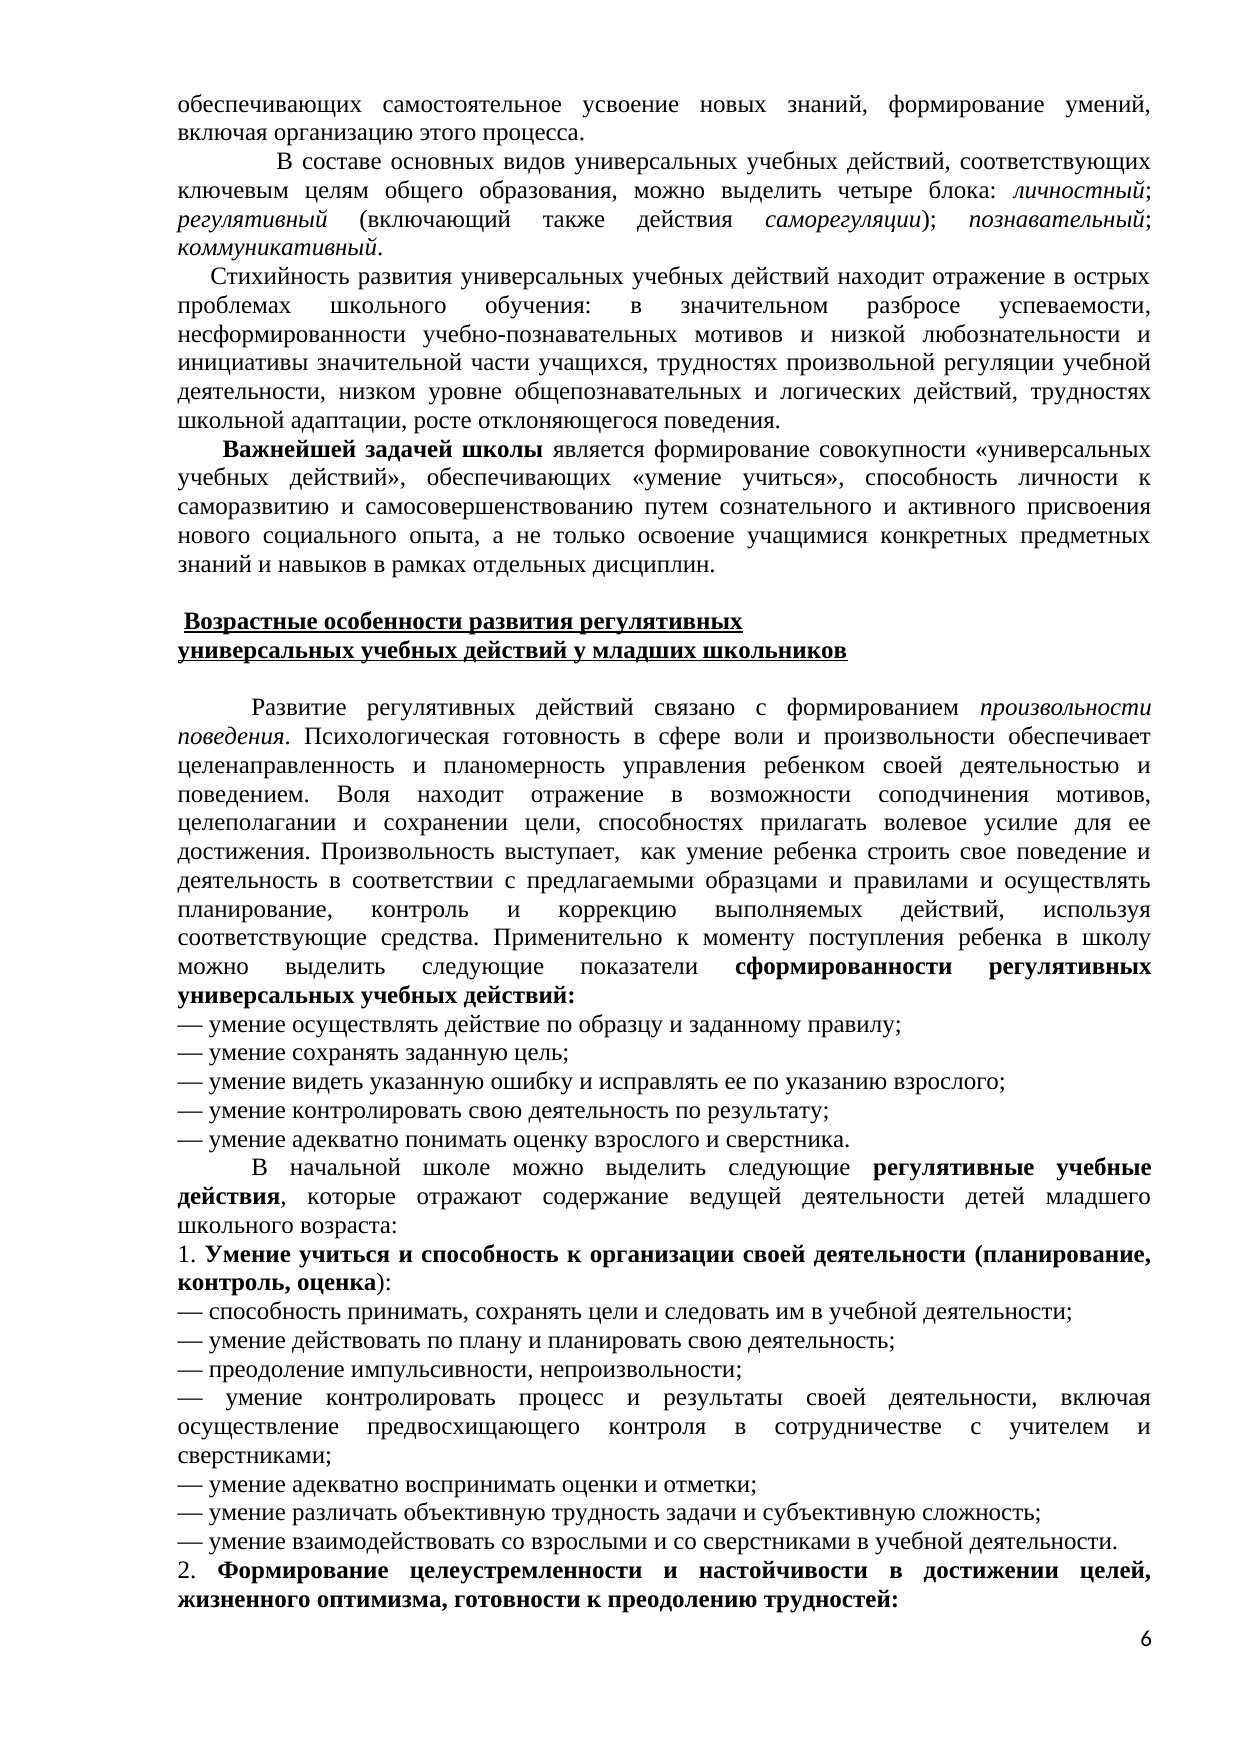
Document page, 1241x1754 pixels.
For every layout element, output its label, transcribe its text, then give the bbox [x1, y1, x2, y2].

text 1. Умение учиться и способность к организации своей деятельности (планирование, контроль, оценка): [177, 1239, 1152, 1296]
text — умение сохранять заданную цель; [177, 1037, 1152, 1066]
text — умение осуществлять действие по образцу и заданному правилу; [177, 1009, 1152, 1037]
text 2. Формирование целеустремленности и настойчивости в достижении целей, жизненного оптимизма, готовности к преодолению трудностей: [177, 1555, 1152, 1612]
text — преодоление импульсивности, непроизвольности; [177, 1354, 1152, 1382]
text — умение контролировать свою деятельность по результату; [177, 1095, 1152, 1124]
text — умение различать объективную трудность задачи и субъективную сложность; [177, 1497, 1152, 1526]
text Развитие регулятивных действий связано с формированием произвольности поведения. Психологическая готовность в сфере воли и произвольности обеспечивает целенаправленность и планомерность управления ребенком своей деятельностью и поведением. Воля находит отражение в возможности соподчинения мотивов, целеполагании и сохранении цели, способностях прилагать волевое усилие для ее достижения. Произвольность выступает, как умение ребенка строить свое поведение и деятельность в соответствии с предлагаемыми образцами и правилами и осуществлять планирование, контроль и коррекцию выполняемых действий, используя соответствующие средства. Применительно к моменту поступления ребенка в школу можно выделить следующие показатели сформированности регулятивных универсальных учебных действий: [177, 692, 1152, 1009]
text — умение взаимодействовать со взрослыми и со сверстниками в учебной деятельности. [177, 1526, 1152, 1555]
text — умение действовать по плану и планировать свою деятельность; [177, 1325, 1152, 1354]
text — умение видеть указанную ошибку и исправлять ее по указанию взрослого; [177, 1066, 1152, 1095]
text Возрастные особенности развития регулятивных [177, 606, 1152, 635]
text — умение контролировать процесс и результаты своей деятельности, включая осуществление предвосхищающего контроля в сотрудничестве с учителем и сверстниками; [177, 1382, 1152, 1469]
text универсальных учебных действий у младших школьников [177, 635, 1152, 664]
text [177, 89, 1152, 146]
text Важнейшей задачей школы является формирование совокупности «универсальных учебных действий», обеспечивающих «умение учиться», способность личности к саморазвитию и самосовершенствованию путем сознательного и активного присвоения нового социального опыта, а не только освоение учащимися конкретных предметных знаний и навыков в рамках отдельных дисциплин. [177, 434, 1152, 577]
text Стихийность развития универсальных учебных действий находит отражение в острых проблемах школьного обучения: в значительном разбросе успеваемости, несформированности учебно-познавательных мотивов и низкой любознательности и инициативы значительной части учащихся, трудностях произвольной регуляции учебной деятельности, низком уровне общепознавательных и логических действий, трудностях школьной адаптации, росте отклоняющегося поведения. [177, 261, 1152, 434]
text — способность принимать, сохранять цели и следовать им в учебной деятельности; [177, 1296, 1152, 1325]
text — умение адекватно понимать оценку взрослого и сверстника. [177, 1124, 1152, 1152]
text В составе основных видов универсальных учебных действий, соответствующих ключевым целям общего образования, можно выделить четыре блока: личностный; регулятивный (включающий также действия саморегуляции); познавательный; коммуникативный. [177, 146, 1152, 261]
text — умение адекватно воспринимать оценки и отметки; [177, 1469, 1152, 1497]
text В начальной школе можно выделить следующие регулятивные учебные действия, которые отражают содержание ведущей деятельности детей младшего школьного возраста: [177, 1152, 1152, 1239]
